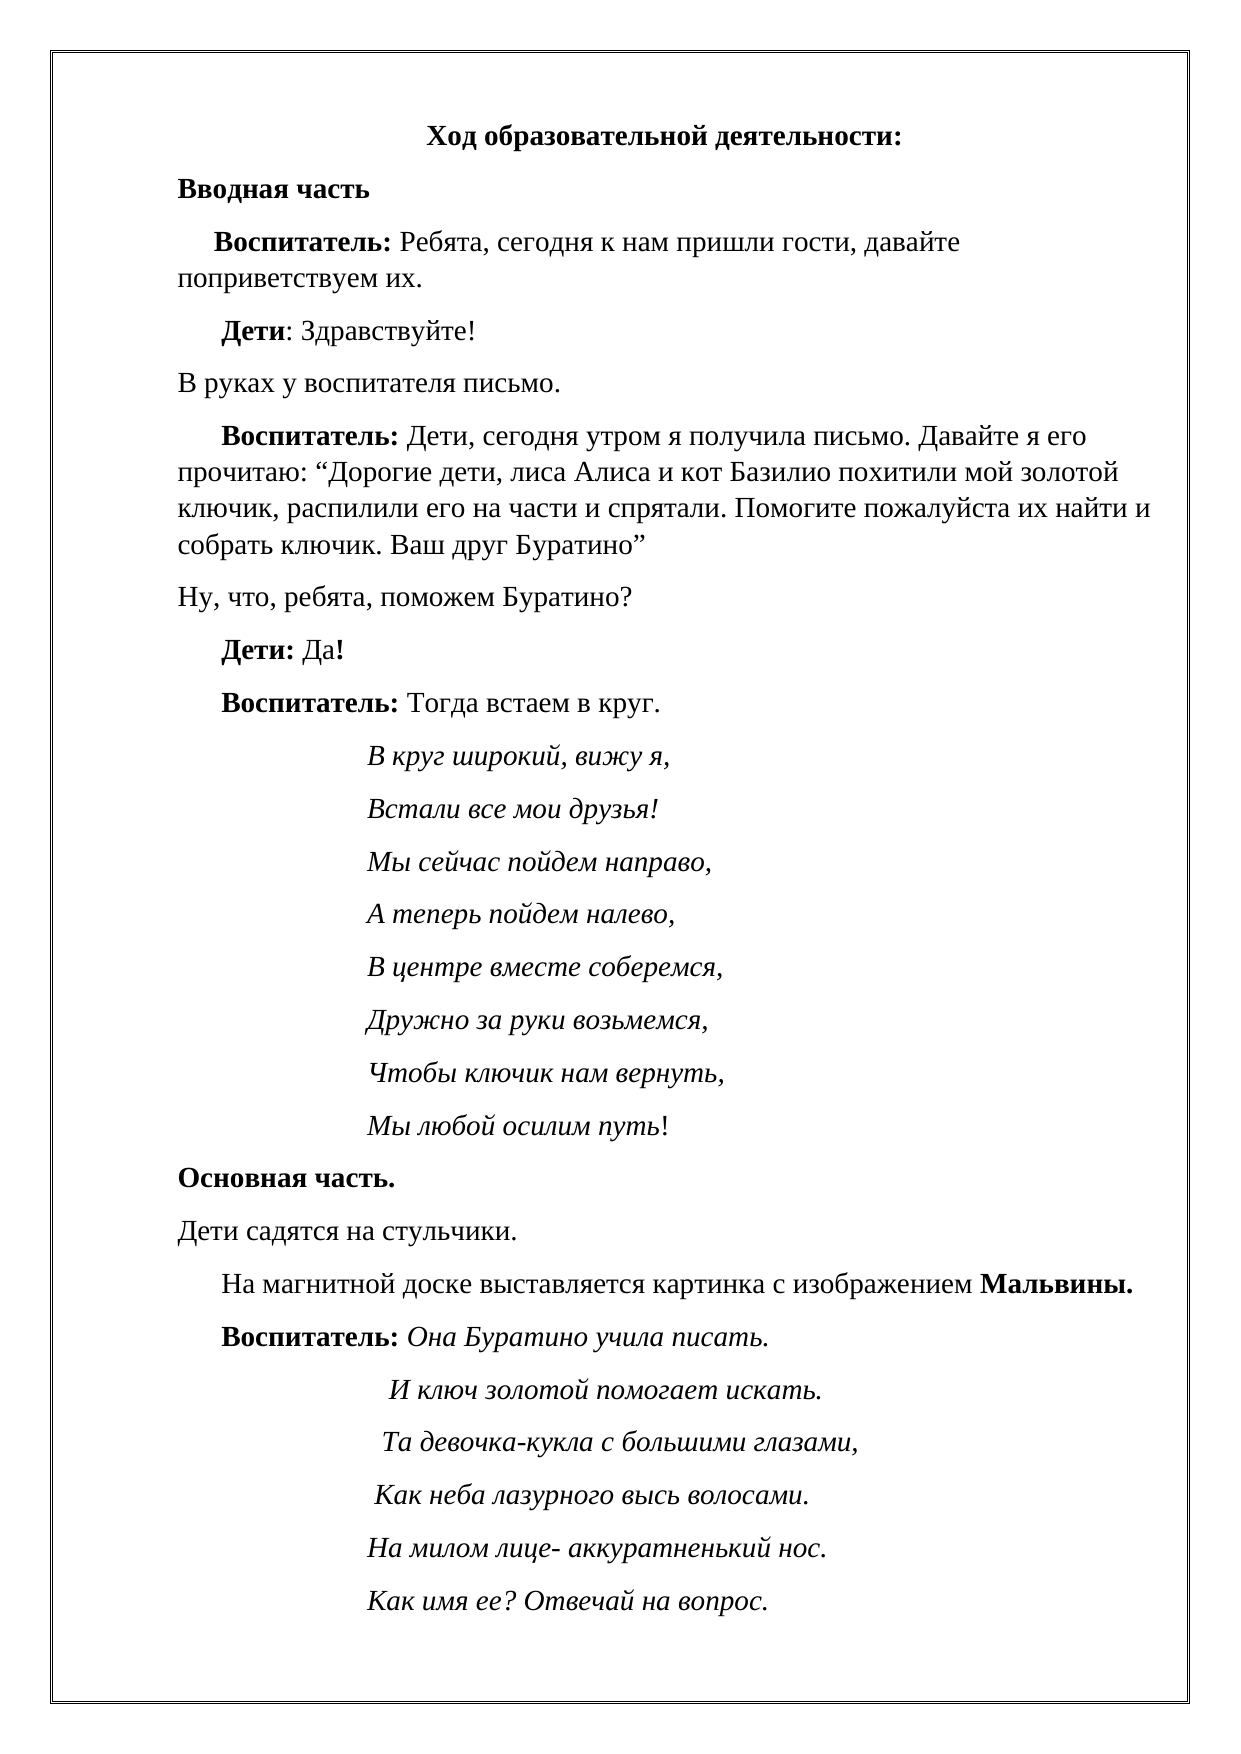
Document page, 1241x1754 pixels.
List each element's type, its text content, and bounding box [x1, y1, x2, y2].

text Та девочка-кукла с большими глазами, [177, 1424, 1152, 1458]
text В руках у воспитателя письмо. [177, 366, 1152, 399]
text Мы сейчас пойдем направо, [177, 844, 1152, 877]
text Воспитатель: Она Буратино учила писать. [177, 1319, 1152, 1352]
text Воспитатель: Тогда встаем в круг. [177, 685, 1152, 719]
text На магнитной доске выставляется картинка с изображением Мальвины. [177, 1266, 1152, 1300]
text На милом лице- аккуратненький нос. [177, 1530, 1152, 1564]
text Дети садятся на стульчики. [177, 1213, 1152, 1247]
text В центре вместе соберемся, [177, 949, 1152, 983]
text В круг широкий, вижу я, [177, 738, 1152, 772]
text Основная часть. [177, 1161, 1152, 1194]
text И ключ золотой помогает искать. [177, 1372, 1152, 1405]
text Вводная часть [177, 171, 1152, 204]
text Дети: Здравствуйте! [177, 313, 1152, 346]
text Дети: Да! [177, 632, 1152, 666]
text Дружно за руки возьмемся, [177, 1002, 1152, 1036]
text Встали все мои друзья! [177, 791, 1152, 824]
text Ход образовательной деятельности: [177, 118, 1152, 152]
text Ну, что, ребята, поможем Буратино? [177, 579, 1152, 613]
text Воспитатель: Ребята, сегодня к нам пришли гости, давайте поприветствуем их. [177, 224, 1152, 293]
text Как неба лазурного высь волосами. [177, 1477, 1152, 1511]
text Воспитатель: Дети, сегодня утром я получила письмо. Давайте я его прочитаю: “Дорогие дети, лиса Алиса и кот Базилио похитили мой золотой ключик, распилили его на части и спрятали. Помогите пожалуйста их найти и собрать ключик. Ваш друг Буратино” [177, 418, 1152, 560]
text А теперь пойдем налево, [177, 896, 1152, 930]
text Как имя ее? Отвечай на вопрос. [177, 1583, 1152, 1617]
text Мы любой осилим путь! [177, 1108, 1152, 1141]
text Чтобы ключик нам вернуть, [177, 1055, 1152, 1088]
